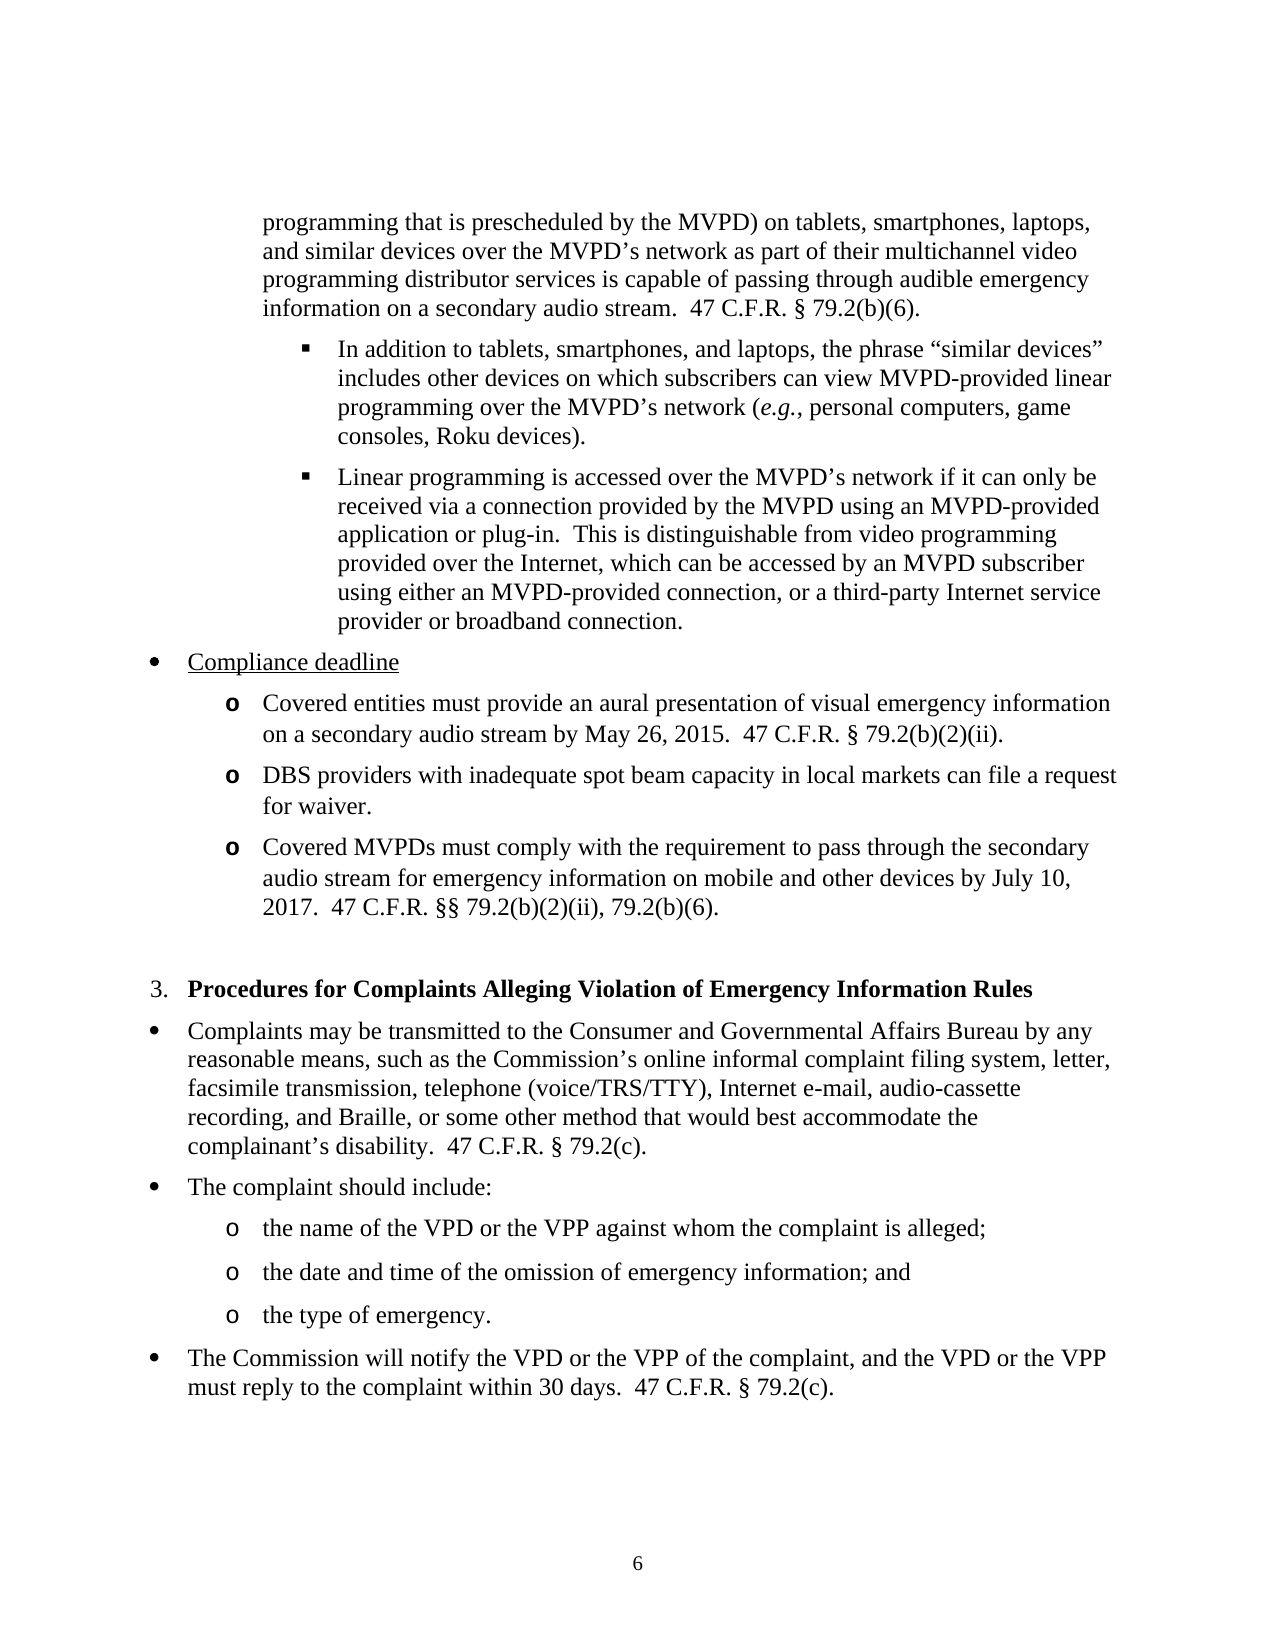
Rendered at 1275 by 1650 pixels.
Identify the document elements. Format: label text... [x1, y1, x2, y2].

list Covered MVPDs must comply with the requirement to pass through the secondary audio stream for emergency information on mobile and other devices by July 10, 2017. 47 C.F.R. §§ 79.2(b)(2)(ii), 79.2(b)(6). [225, 832, 1125, 921]
list The Commission will notify the VPD or the VPP of the complaint, and the VPD or the VPP must reply to the complaint within 30 days. 47 C.F.R. § 79.2(c). [150, 1343, 1125, 1401]
list The complaint should include: [150, 1172, 1125, 1201]
list the type of emergency. [225, 1300, 1125, 1331]
list DBS providers with inadequate spot beam capacity in local markets can file a request for waiver. [225, 760, 1125, 820]
list Compliance deadline [150, 647, 1125, 676]
list the date and time of the omission of emergency information; and [225, 1257, 1125, 1287]
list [225, 207, 1125, 322]
list Covered entities must provide an aural presentation of visual emergency information on a secondary audio stream by May 26, 2015. 47 C.F.R. § 79.2(b)(2)(ii). [225, 688, 1125, 748]
list Procedures for Complaints Alleging Violation of Emergency Information Rules [150, 974, 1125, 1003]
list the name of the VPD or the VPP against whom the complaint is alleged; [225, 1213, 1125, 1244]
list Complaints may be transmitted to the Consumer and Governmental Affairs Bureau by any reasonable means, such as the Commission’s online informal complaint filing system, letter, facsimile transmission, telephone (voice/TRS/TTY), Internet e-mail, audio-cassette recording, and Braille, or some other method that would best accommodate the complainant’s disability. 47 C.F.R. § 79.2(c). [150, 1016, 1125, 1159]
list In addition to tablets, smartphones, and laptops, the phrase “similar devices” includes other devices on which subscribers can view MVPD-provided linear programming over the MVPD’s network (e.g., personal computers, game consoles, Roku devices). [300, 334, 1125, 449]
list Linear programming is accessed over the MVPD’s network if it can only be received via a connection provided by the MVPD using an MVPD-provided application or plug-in. This is distinguishable from video programming provided over the Internet, which can be accessed by an MVPD subscriber using either an MVPD-provided connection, or a third-party Internet service provider or broadband connection. [300, 462, 1125, 634]
